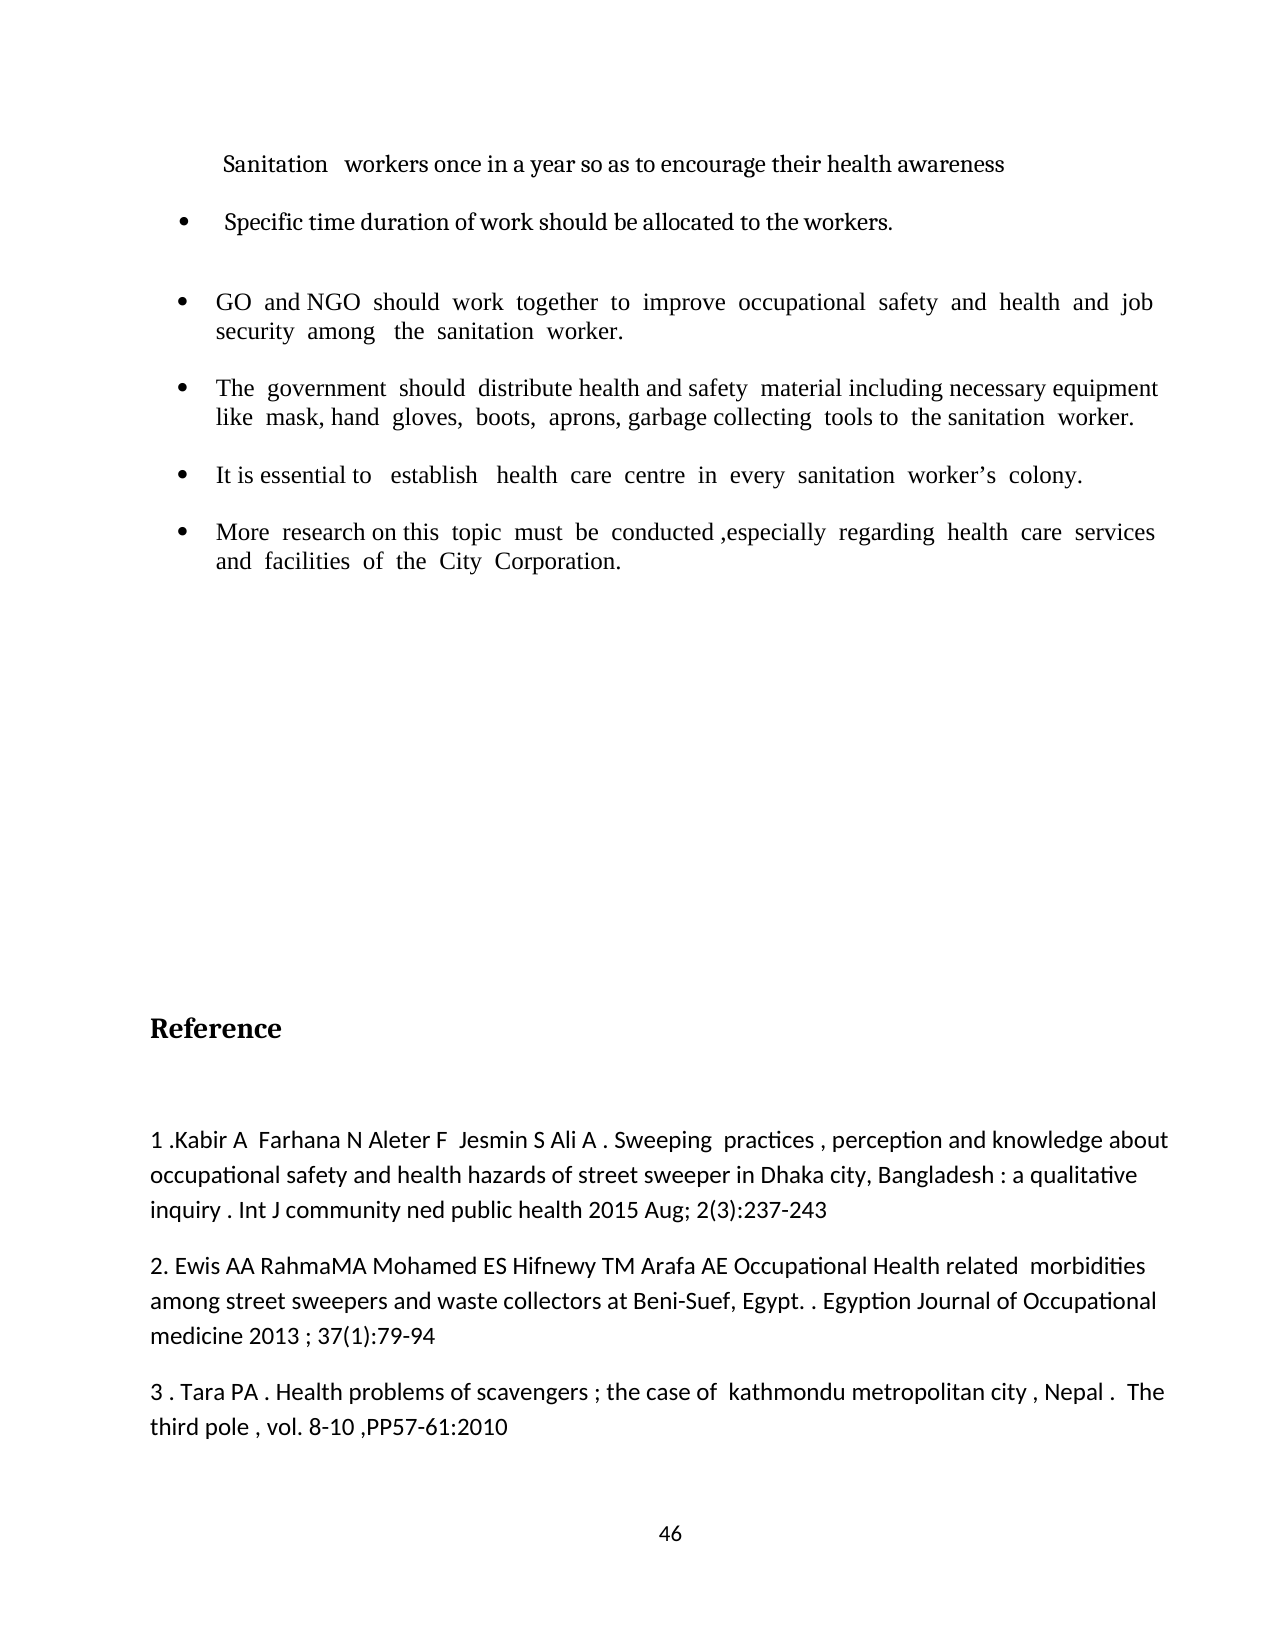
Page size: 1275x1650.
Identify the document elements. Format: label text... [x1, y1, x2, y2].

list More research on this topic must be conducted ,especially regarding health care services and facilities of the City Corporation. [178, 517, 1191, 575]
list The government should distribute health and safety material including necessary equipment like mask, hand gloves, boots, aprons, garbage collecting tools to the sanitation worker. [178, 373, 1191, 431]
text 1 .Kabir A Farhana N Aleter F Jesmin S Ali A . Sweeping practices , perception and knowledge about occupational safety and health hazards of street sweeper in Dhaka city, Bangladesh : a qualitative inquiry . Int J community ned public health 2015 Aug; 2(3):237-243 [150, 1125, 1191, 1225]
list It is essential to establish health care centre in every sanitation worker’s colony. [178, 460, 1191, 488]
list GO and NGO should work together to improve occupational safety and health and job security among the sanitation worker. [178, 287, 1191, 345]
list Sanitation workers once in a year so as to encourage their health awareness [179, 150, 1191, 179]
text 2. Ewis AA RahmaMA Mohamed ES Hifnewy TM Arafa AE Occupational Health related morbidities among street sweepers and waste collectors at Beni-Suef, Egypt. . Egyption Journal of Occupational medicine 2013 ; 37(1):79-94 [150, 1251, 1191, 1351]
text 3 . Tara PA . Health problems of scavengers ; the case of kathmondu metropolitan city , Nepal . The third pole , vol. 8-10 ,PP57-61:2010 [150, 1376, 1191, 1442]
list Specific time duration of work should be allocated to the workers. [179, 207, 1191, 236]
text Reference [150, 1012, 1191, 1046]
